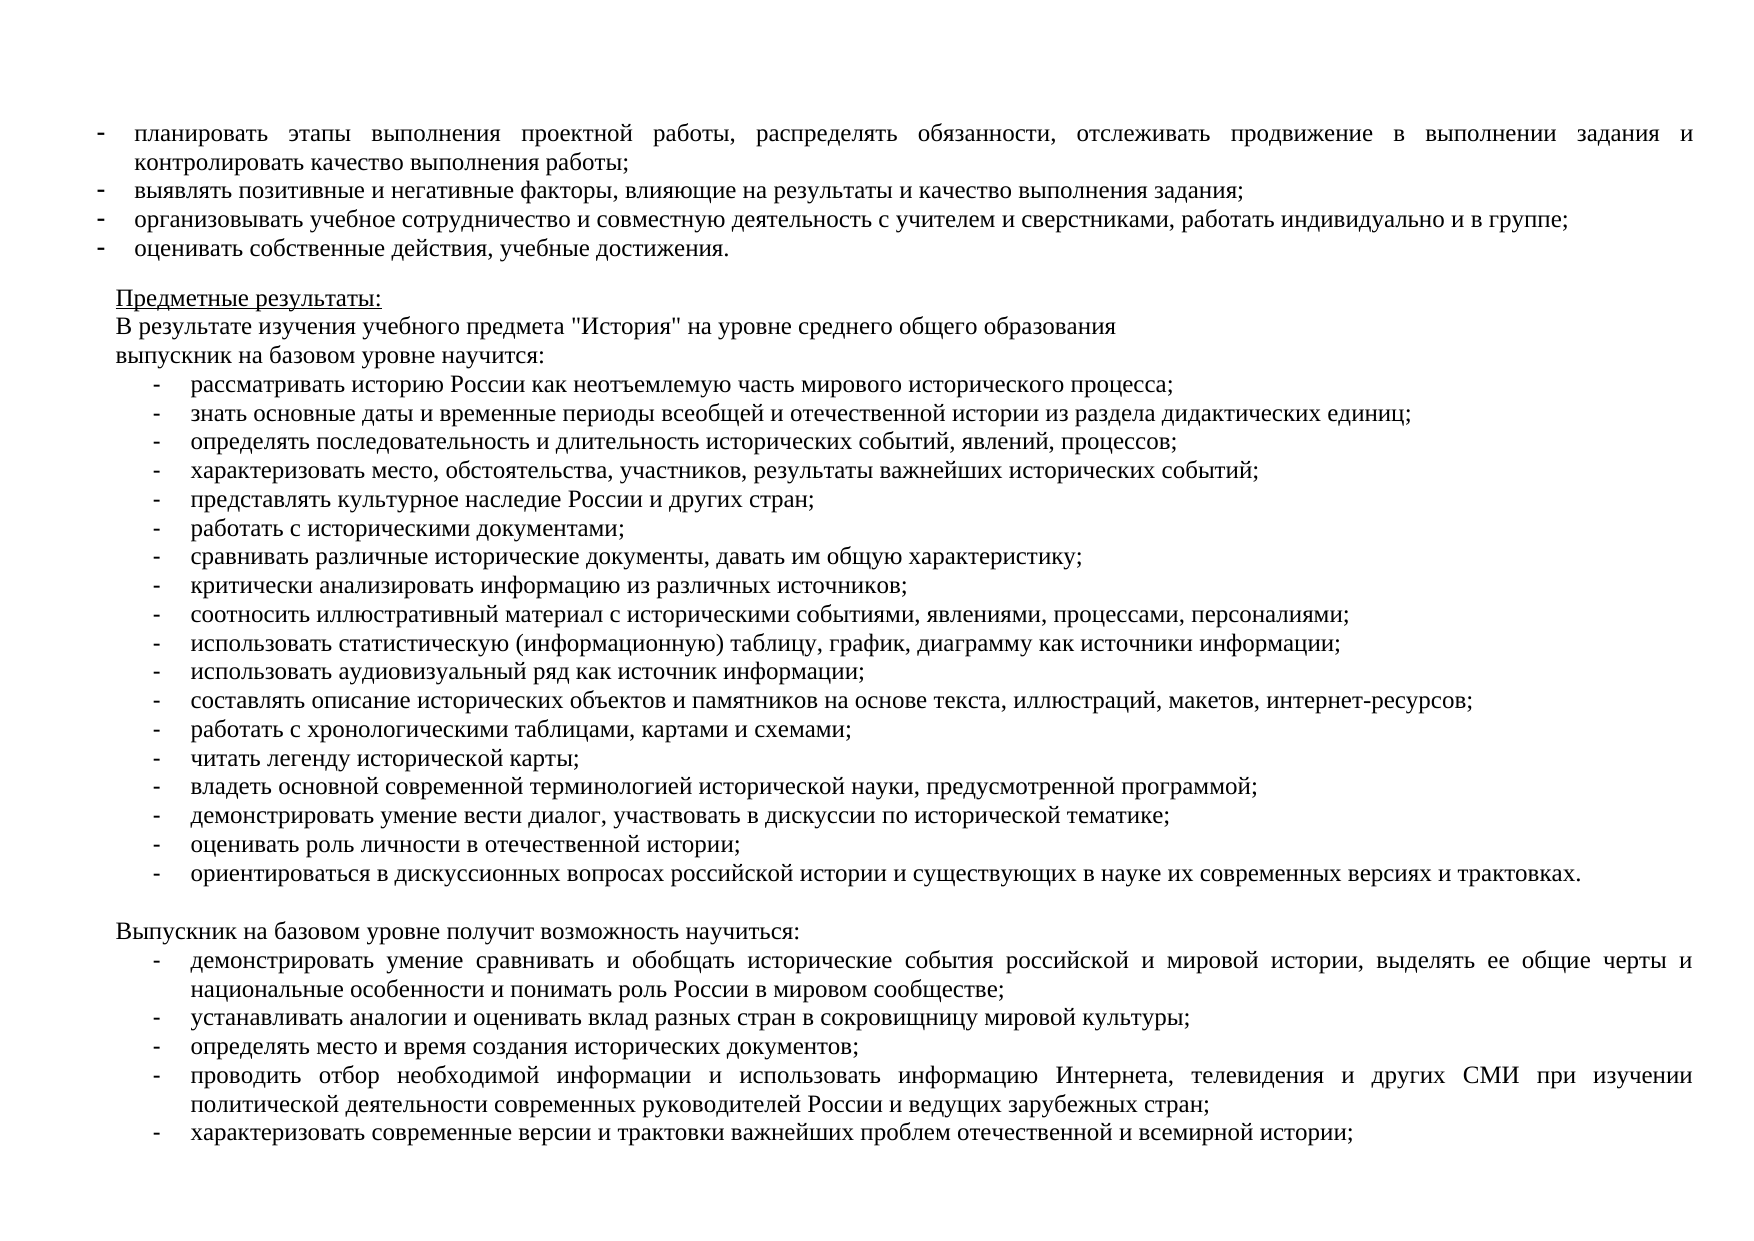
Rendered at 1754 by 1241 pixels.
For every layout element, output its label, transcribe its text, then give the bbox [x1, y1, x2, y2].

list определять последовательность и длительность исторических событий, явлений, процессов; [153, 426, 1695, 455]
list проводить отбор необходимой информации и использовать информацию Интернета, телевидения и других СМИ при изучении политической деятельности современных руководителей России и ведущих зарубежных стран; [153, 1060, 1695, 1117]
list представлять культурное наследие России и других стран; [153, 484, 1695, 513]
list критически анализировать информацию из различных источников; [153, 570, 1695, 599]
list составлять описание исторических объектов и памятников на основе текста, иллюстраций, макетов, интернет-ресурсов; [153, 685, 1695, 714]
list соотносить иллюстративный материал с историческими событиями, явлениями, процессами, персоналиями; [153, 599, 1695, 628]
list работать с хронологическими таблицами, картами и схемами; [153, 714, 1695, 743]
list сравнивать различные исторические документы, давать им общую характеристику; [153, 541, 1695, 570]
list демонстрировать умение вести диалог, участвовать в дискуссии по исторической тематике; [153, 800, 1695, 829]
list знать основные даты и временные периоды всеобщей и отечественной истории из раздела дидактических единиц; [153, 398, 1695, 426]
list характеризовать современные версии и трактовки важнейших проблем отечественной и всемирной истории; [153, 1117, 1695, 1146]
list организовывать учебное сотрудничество и совместную деятельность с учителем и сверстниками, работать индивидуально и в группе; [97, 204, 1695, 233]
list планировать этапы выполнения проектной работы, распределять обязанности, отслеживать продвижение в выполнении задания и контролировать качество выполнения работы; [97, 118, 1695, 176]
list оценивать роль личности в отечественной истории; [153, 829, 1695, 858]
text Выпускник на базовом уровне получит возможность научиться: [59, 916, 1695, 945]
list читать легенду исторической карты; [153, 743, 1695, 771]
list оценивать собственные действия, учебные достижения. [97, 233, 1695, 262]
list определять место и время создания исторических документов; [153, 1031, 1695, 1060]
list ориентироваться в дискуссионных вопросах российской истории и существующих в науке их современных версиях и трактовках. [153, 858, 1695, 886]
list использовать аудиовизуальный ряд как источник информации; [153, 656, 1695, 685]
list выявлять позитивные и негативные факторы, влияющие на результаты и качество выполнения задания; [97, 176, 1695, 204]
list устанавливать аналогии и оценивать вклад разных стран в сокровищницу мировой культуры; [153, 1002, 1695, 1031]
list владеть основной современной терминологией исторической науки, предусмотренной программой; [153, 771, 1695, 800]
text выпускник на базовом уровне научится: [59, 340, 1695, 369]
list работать с историческими документами; [153, 513, 1695, 541]
list использовать статистическую (информационную) таблицу, график, диаграмму как источники информации; [153, 628, 1695, 656]
list демонстрировать умение сравнивать и обобщать исторические события российской и мировой истории, выделять ее общие черты и национальные особенности и понимать роль России в мировом сообществе; [153, 945, 1695, 1002]
text В результате изучения учебного предмета "История" на уровне среднего общего образования [59, 311, 1695, 340]
list характеризовать место, обстоятельства, участников, результаты важнейших исторических событий; [153, 455, 1695, 484]
text Предметные результаты: [59, 283, 1695, 311]
list рассматривать историю России как неотъемлемую часть мирового исторического процесса; [153, 369, 1695, 398]
